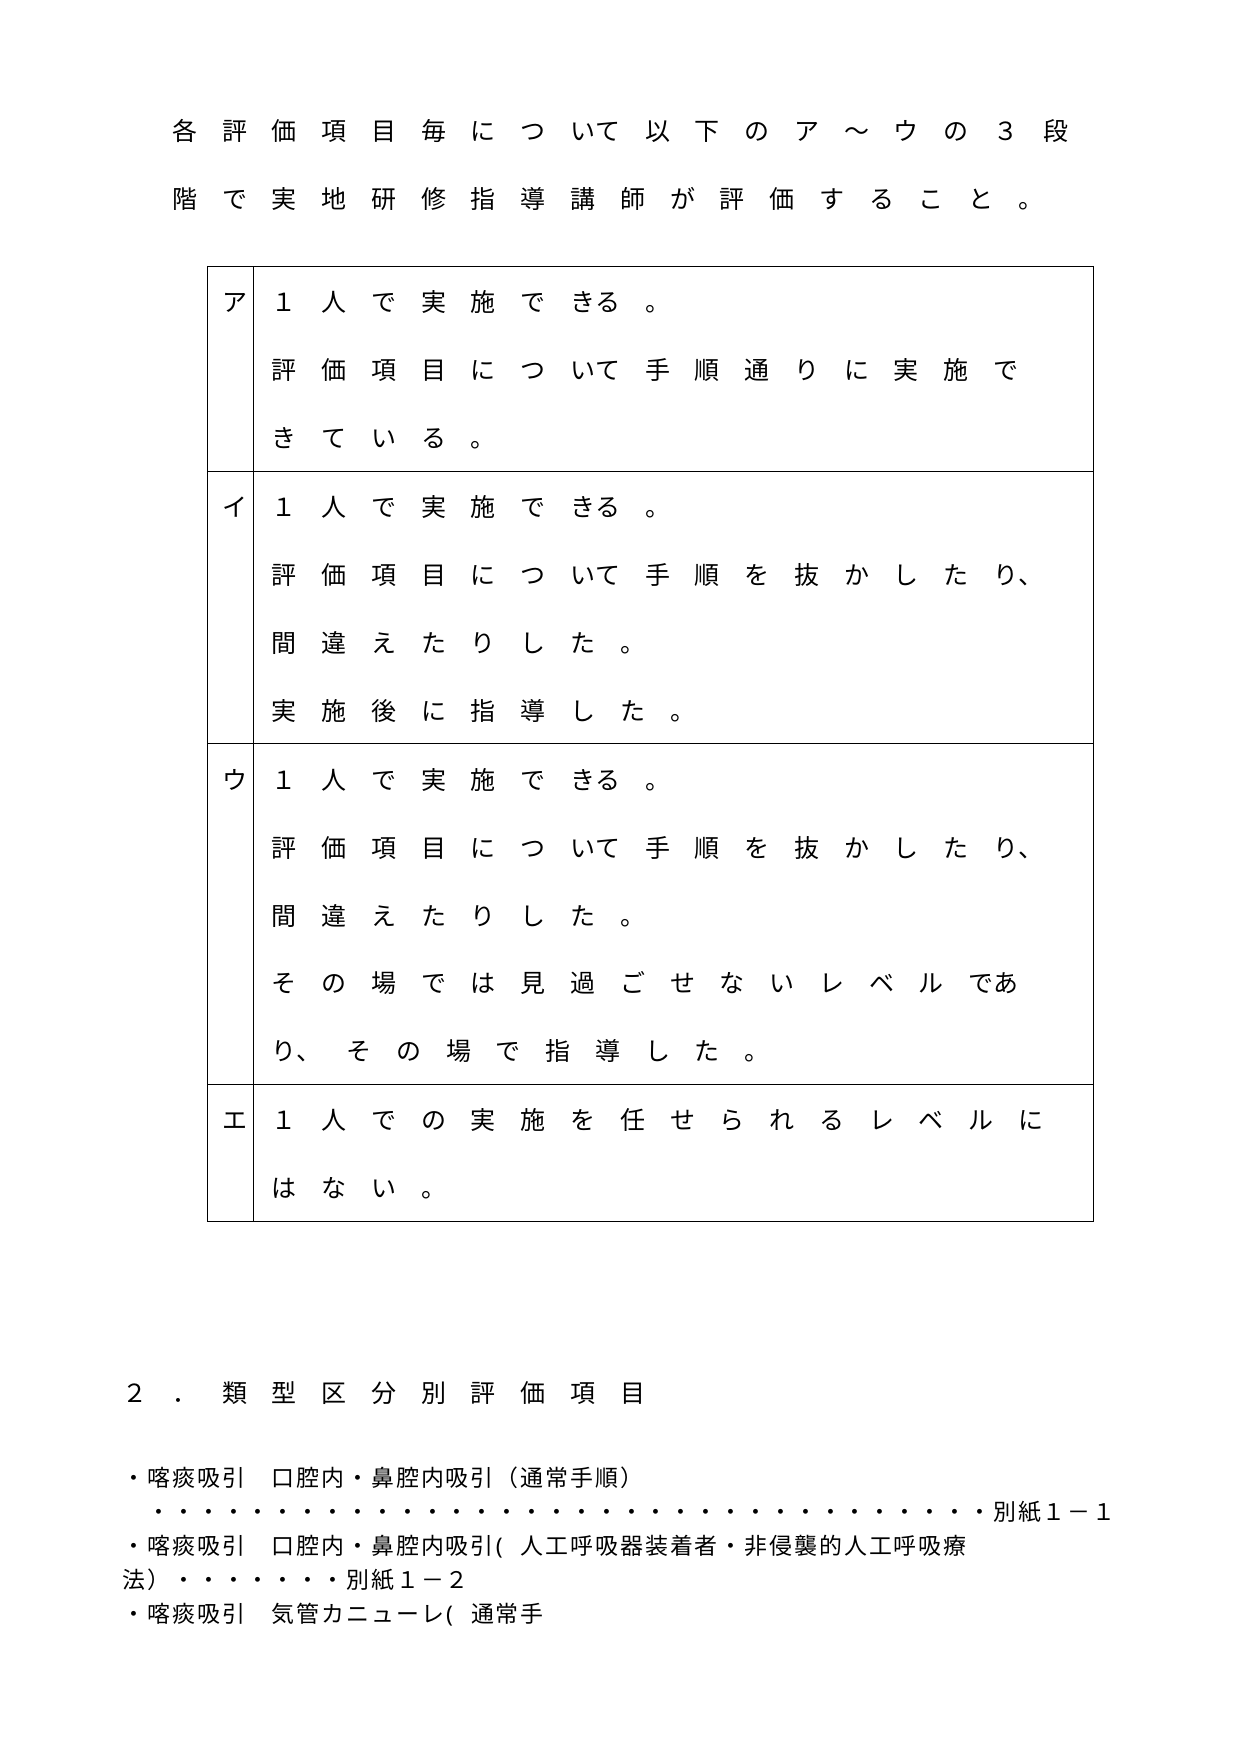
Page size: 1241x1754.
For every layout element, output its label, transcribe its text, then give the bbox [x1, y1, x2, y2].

table_cell イ [208, 472, 253, 743]
table_cell ウ [208, 744, 253, 1084]
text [122, 1595, 1118, 1629]
text ・喀痰吸引 口腔内・鼻腔内吸引（通常手順） ・・・・・・・・・・・・・・・・・・・・・・・・・・・・・・・・・・別紙１－１ [122, 1459, 1118, 1527]
table_header １人で実施できる。 評価項目について手順通りに実施できている。 [254, 267, 1093, 471]
table_header ア [208, 267, 253, 471]
text ２．類型区分別評価項目 [122, 1358, 1118, 1426]
table_cell １人で実施できる。 評価項目について手順を抜かしたり、間違えたりした。 実施後に指導した。 [254, 472, 1093, 743]
table_cell １人での実施を任せられるレベルにはない。 [254, 1085, 1093, 1221]
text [147, 96, 1118, 232]
table_cell １人で実施できる。 評価項目について手順を抜かしたり、間違えたりした。 その場では見過ごせないレベルであり、その場で指導した。 [254, 744, 1093, 1084]
text ・喀痰吸引 口腔内・鼻腔内吸引(人工呼吸器装着者・非侵襲的人工呼吸療法）・・・・・・・別紙１－２ [122, 1527, 1118, 1595]
table_cell エ [208, 1085, 253, 1221]
